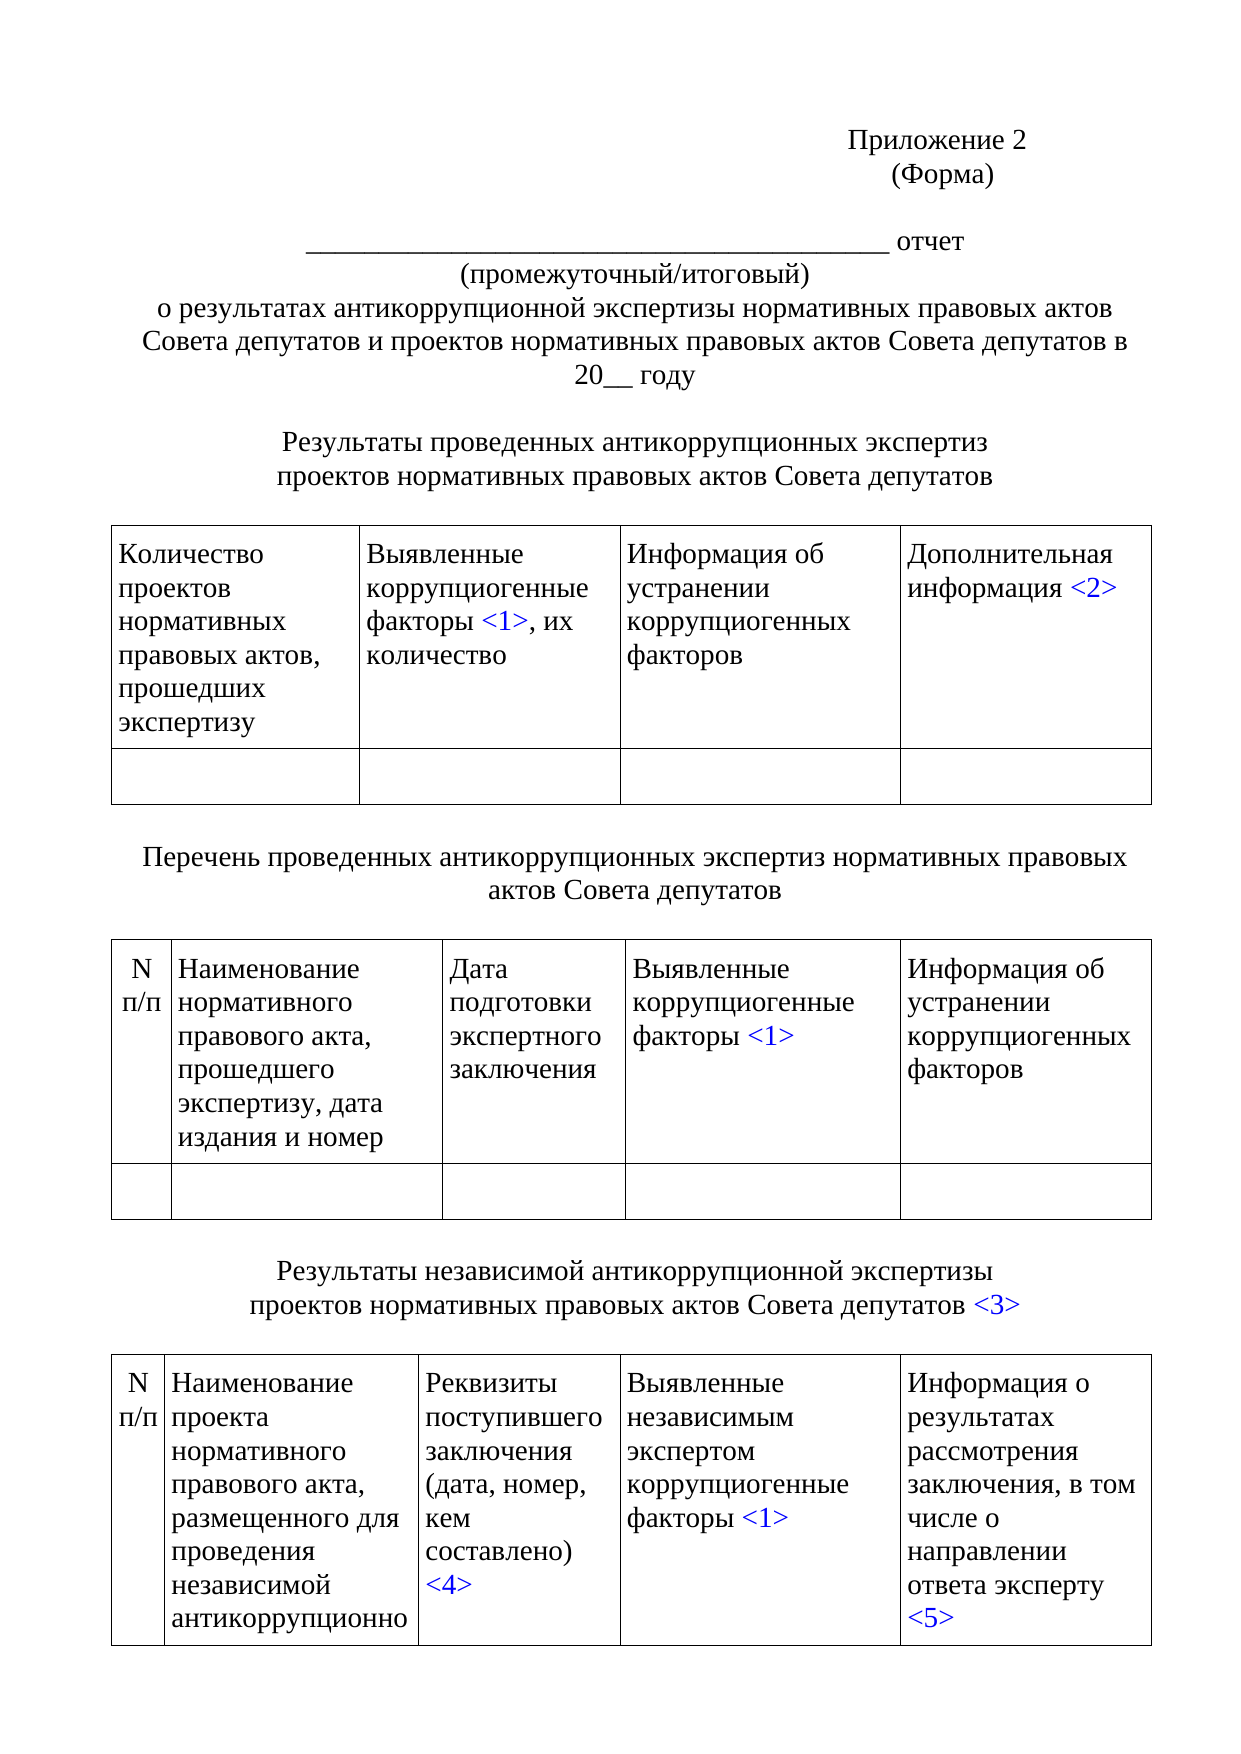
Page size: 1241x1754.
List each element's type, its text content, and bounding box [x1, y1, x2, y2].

table_header Наименование нормативного правового акта, прошедшего экспертизу, дата издания и номер [172, 940, 442, 1163]
table_cell [112, 749, 359, 804]
table_header N п/п [112, 1355, 164, 1644]
text Результаты проведенных антикоррупционных экспертиз [118, 424, 1152, 458]
table_cell [112, 1164, 171, 1219]
table_header Информация об устранении коррупциогенных факторов [901, 940, 1151, 1163]
table_header Количество проектов нормативных правовых актов, прошедших экспертизу [112, 526, 359, 748]
text ________________________________________ отчет [118, 223, 1152, 256]
text Результаты независимой антикоррупционной экспертизы [118, 1253, 1152, 1287]
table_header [165, 1355, 418, 1644]
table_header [901, 1355, 1151, 1644]
table_cell [360, 749, 620, 804]
table_header Выявленные коррупциогенные факторы <1> [626, 940, 900, 1163]
table_header Дополнительная информация <2> [901, 526, 1151, 748]
text (промежуточный/итоговый) [118, 256, 1152, 290]
text Перечень проведенных антикоррупционных экспертиз нормативных правовых актов Совета депутатов [118, 839, 1152, 906]
text проектов нормативных правовых актов Совета депутатов <3> [118, 1287, 1152, 1320]
table_cell [621, 749, 900, 804]
table_cell [626, 1164, 900, 1219]
table_cell [443, 1164, 625, 1219]
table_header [419, 1355, 620, 1644]
table_cell [901, 749, 1151, 804]
text о результатах антикоррупционной экспертизы нормативных правовых актов Совета депутатов и проектов нормативных правовых актов Совета депутатов в 20__ году [118, 290, 1152, 391]
table_header Информация об устранении коррупциогенных факторов [621, 526, 900, 748]
table_header Дата подготовки экспертного заключения [443, 940, 625, 1163]
table_cell [172, 1164, 442, 1219]
text проектов нормативных правовых актов Совета депутатов [118, 458, 1152, 491]
table_header Выявленные коррупциогенные факторы <1>, их количество [360, 526, 620, 748]
table_header N п/п [112, 940, 171, 1163]
text (Форма) [118, 156, 1152, 189]
text Приложение 2 [118, 122, 1152, 156]
table_cell [901, 1164, 1151, 1219]
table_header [621, 1355, 900, 1644]
